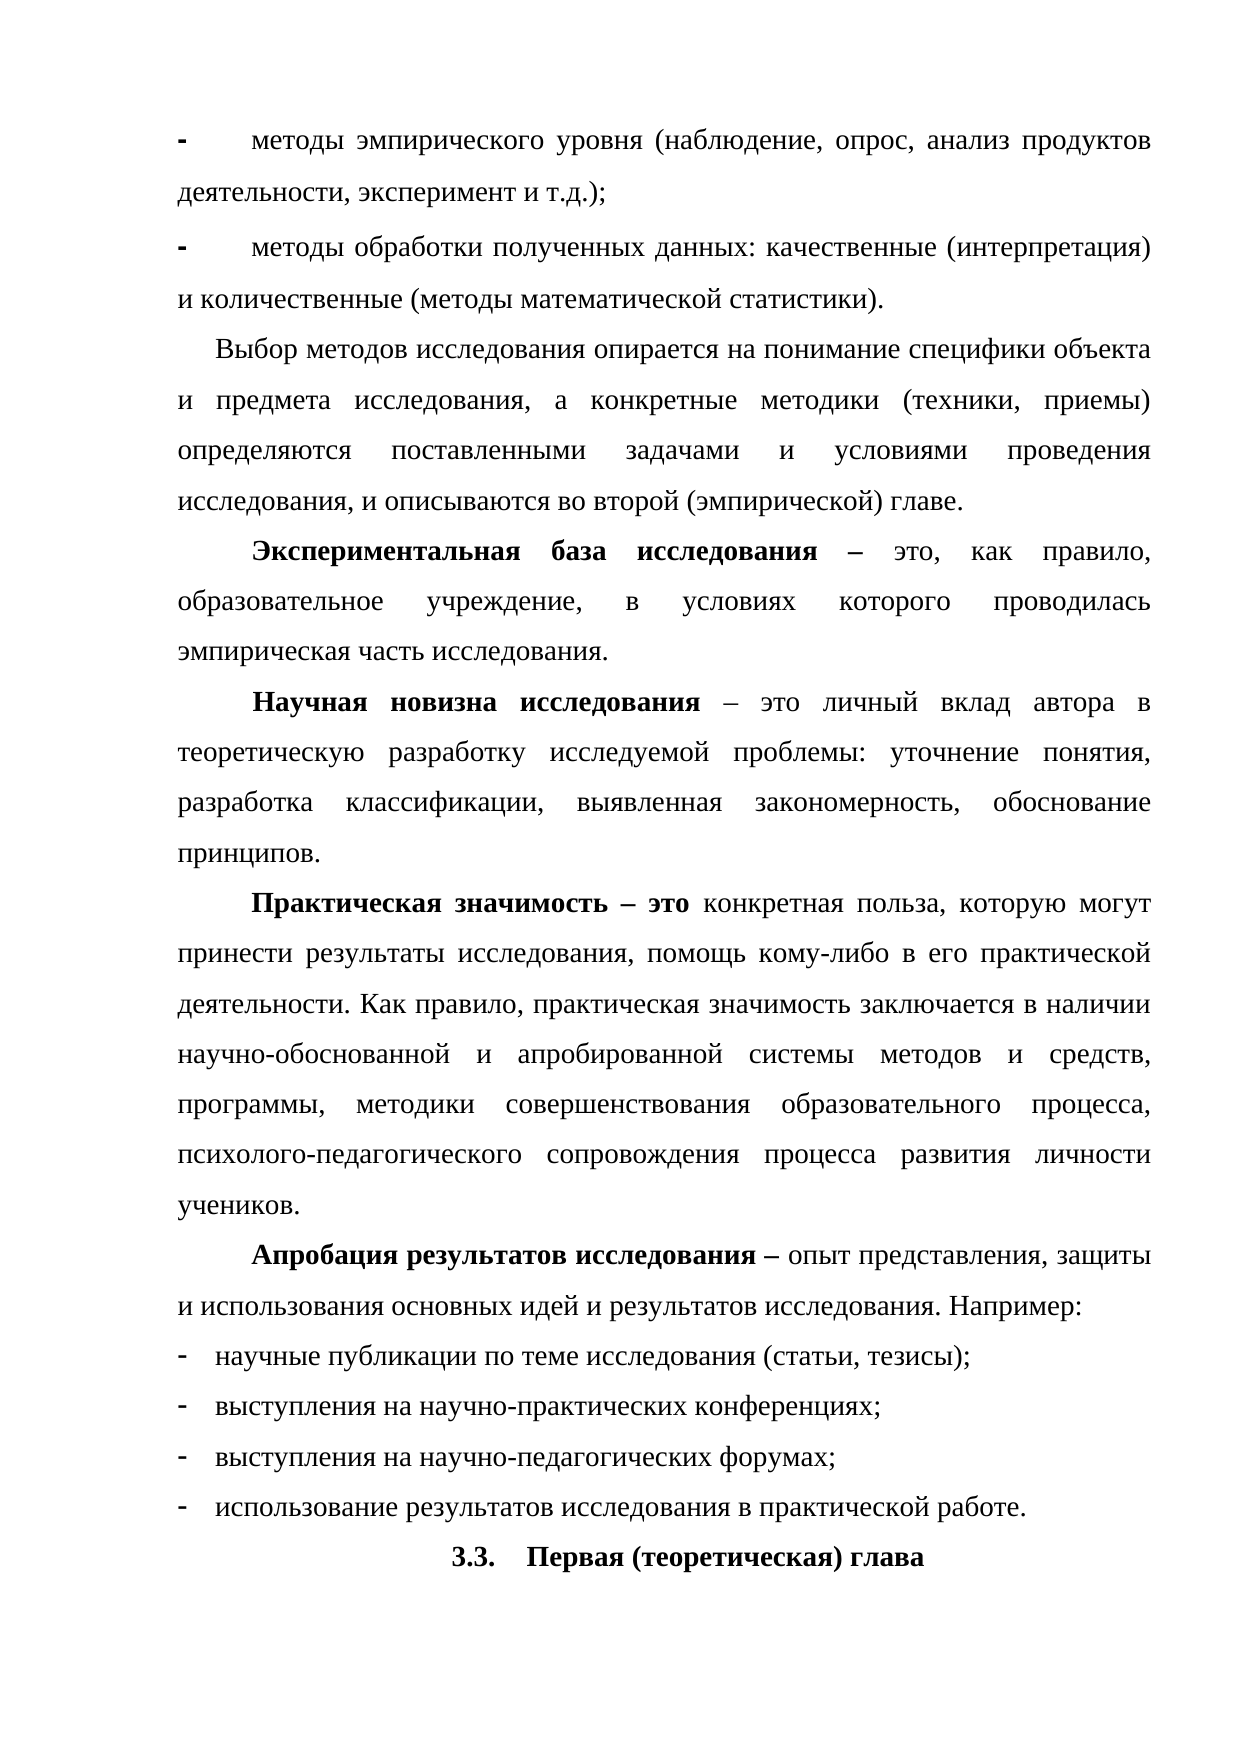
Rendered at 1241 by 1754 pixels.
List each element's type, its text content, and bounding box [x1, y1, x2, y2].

list научные публикации по теме исследования (статьи, тезисы); [177, 1338, 1152, 1372]
text Экспериментальная база исследования – это, как правило, образовательное учреждение, в условиях которого проводилась эмпирическая часть исследования. [177, 533, 1152, 667]
text Выбор методов исследования опирается на понимание специфики объекта и предмета исследования, а конкретные методики (техники, приемы) определяются поставленными задачами и условиями проведения исследования, и описываются во второй (эмпирической) главе. [177, 332, 1152, 516]
list методы обработки полученных данных: качественные (интерпретация) и количественные (методы математической статистики). [177, 225, 1152, 315]
list выступления на научно-практических конференциях; [177, 1388, 1152, 1422]
list Первая (теоретическая) глава [224, 1539, 1152, 1573]
list выступления на научно-педагогических форумах; [177, 1439, 1152, 1472]
text Практическая значимость – это конкретная польза, которую могут принести результаты исследования, помощь кому-либо в его практической деятельности. Как правило, практическая значимость заключается в наличии научно-обоснованной и апробированной системы методов и средств, программы, методики совершенствования образовательного процесса, психолого-педагогического сопровождения процесса развития личности учеников. [177, 885, 1152, 1221]
text Апробация результатов исследования – опыт представления, защиты и использования основных идей и результатов исследования. Например: [177, 1237, 1152, 1321]
text Научная новизна исследования – это личный вклад автора в теоретическую разработку исследуемой проблемы: уточнение понятия, разработка классификации, выявленная закономерность, обоснование принципов. [177, 684, 1152, 868]
list методы эмпирического уровня (наблюдение, опрос, анализ продуктов деятельности, эксперимент и т.д.); [177, 118, 1152, 208]
list использование результатов исследования в практической работе. [177, 1489, 1152, 1523]
